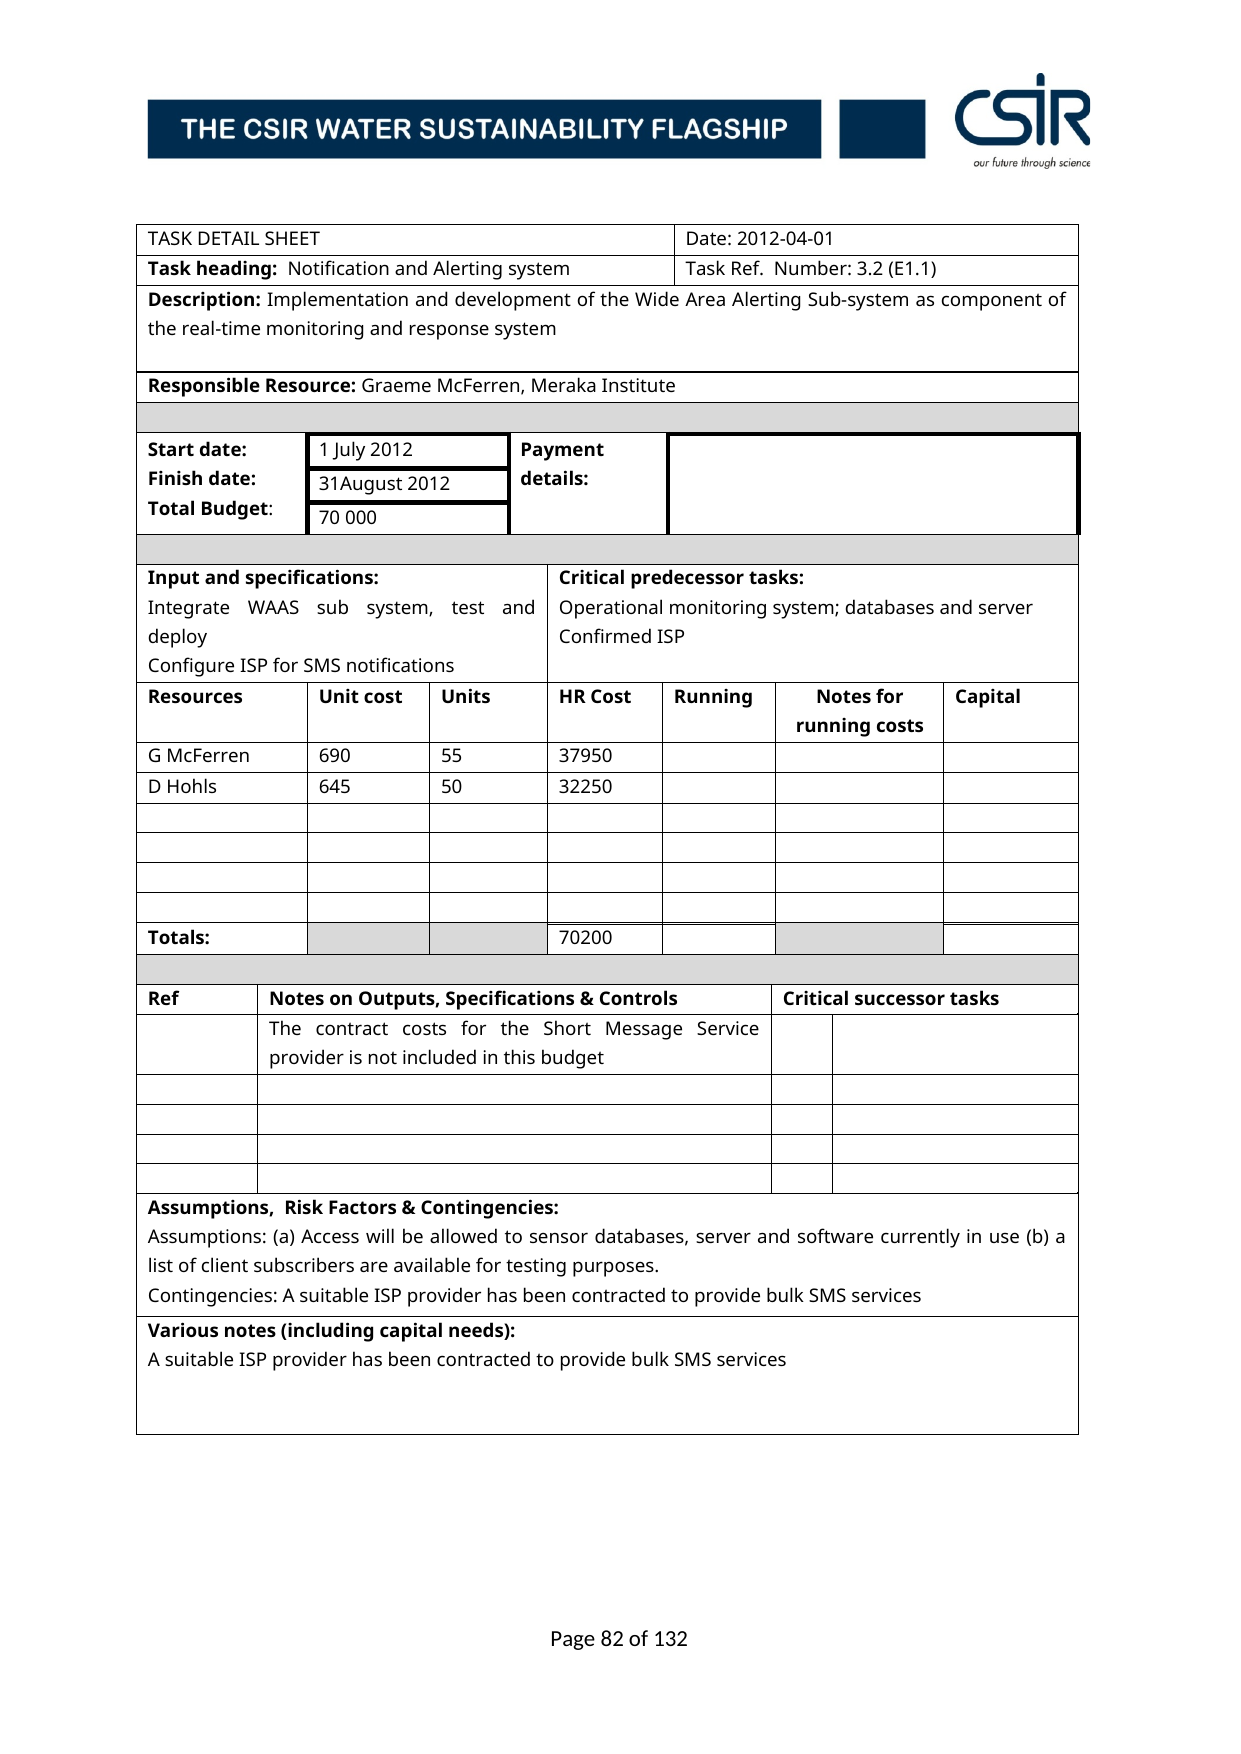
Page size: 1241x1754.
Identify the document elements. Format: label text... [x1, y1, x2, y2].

table_cell [548, 804, 662, 832]
table_cell [663, 925, 775, 954]
table_cell [137, 863, 307, 892]
table_cell D Hohls [137, 773, 307, 802]
table_cell Critical predecessor tasks: Operational monitoring system; databases and server Confirmed ISP [548, 565, 1078, 682]
table_cell [137, 1135, 257, 1163]
table_cell [944, 925, 1078, 954]
table_cell [833, 1164, 1078, 1193]
table_cell [833, 1105, 1078, 1133]
table_cell [772, 1075, 832, 1104]
table_cell [663, 893, 775, 922]
table_cell The contract costs for the Short Message Service provider is not included in this budget [258, 1015, 771, 1074]
table_cell [258, 1105, 771, 1133]
table_cell [772, 1164, 832, 1193]
table_cell [137, 804, 307, 832]
table_cell 645 [308, 773, 429, 802]
table_cell [308, 923, 429, 954]
table_cell [258, 1075, 771, 1104]
table_cell [137, 833, 307, 862]
table_cell [776, 773, 943, 802]
table_cell [944, 833, 1078, 862]
table_cell [430, 804, 547, 832]
table_cell [944, 743, 1078, 772]
table_cell [833, 1015, 1078, 1074]
table_cell Totals: [137, 923, 307, 954]
table_cell 50 [430, 773, 547, 802]
table_cell [430, 863, 547, 892]
table_cell 70200 [548, 925, 662, 954]
table_cell 690 [308, 743, 429, 772]
table_cell [944, 773, 1078, 802]
table_cell [944, 804, 1078, 832]
table_cell [137, 1164, 257, 1193]
table_cell HR Cost [548, 683, 662, 742]
table_cell [663, 863, 775, 892]
table_cell Unit cost [308, 683, 429, 742]
table_cell [258, 1164, 771, 1193]
table_cell [776, 804, 943, 832]
table_cell Running [663, 683, 775, 742]
table_cell [776, 863, 943, 892]
table_header Date: 2012-04-01 [675, 225, 1078, 254]
table_cell [258, 1135, 771, 1163]
table_cell [772, 1105, 832, 1133]
table_cell [137, 955, 1078, 984]
table_cell Notes for running costs [776, 683, 943, 742]
table_cell Ref [137, 985, 257, 1014]
table_cell [776, 923, 943, 954]
table_cell Description: Implementation and development of the Wide Area Alerting Sub-system as component of the real-time monitoring and response system [137, 286, 1078, 371]
table_cell [548, 833, 662, 862]
table_cell [137, 535, 1078, 564]
table_cell [772, 1135, 832, 1163]
picture [147, 73, 1091, 169]
table_cell Resources [137, 683, 307, 742]
table_cell [663, 833, 775, 862]
table_cell [430, 833, 547, 862]
table_cell [308, 804, 429, 832]
table_cell G McFerren [137, 743, 307, 772]
table_cell [137, 1015, 257, 1074]
table_cell Responsible Resource: Graeme McFerren, Meraka Institute [137, 373, 1078, 402]
table_cell Assumptions, Risk Factors & Contingencies: Assumptions: (a) Access will be allowed to sensor databases, server and software currently in use (b) a list of client subscribers are available for testing purposes. Contingencies: A suitable ISP provider has been contracted to provide bulk SMS services [137, 1194, 1078, 1316]
table_cell 32250 [548, 773, 662, 802]
table_cell 70 000 [310, 505, 507, 534]
table_cell [137, 1075, 257, 1104]
table_cell Notes on Outputs, Specifications & Controls [258, 985, 771, 1014]
table_cell 55 [430, 743, 547, 772]
table_cell [944, 893, 1078, 922]
table_cell Payment details: [511, 433, 666, 534]
table_cell [548, 893, 662, 922]
table_cell 1 July 2012 [310, 436, 507, 466]
table_cell Capital [944, 683, 1078, 742]
table_cell [137, 1105, 257, 1133]
table_cell [663, 804, 775, 832]
table_cell Critical successor tasks [772, 985, 1078, 1014]
table_cell [776, 743, 943, 772]
table_cell [663, 773, 775, 802]
table_cell [430, 923, 547, 954]
table_cell [308, 863, 429, 892]
table_cell Various notes (including capital needs): A suitable ISP provider has been contracted to provide bulk SMS services [137, 1317, 1078, 1433]
table_cell [776, 893, 943, 922]
table_cell [833, 1135, 1078, 1163]
table_cell [776, 833, 943, 862]
table_cell Units [430, 683, 547, 742]
table_cell [430, 893, 547, 922]
table_cell [833, 1075, 1078, 1104]
table_cell [663, 743, 775, 772]
table_cell Start date: Finish date: Total Budget: [137, 433, 305, 534]
table_cell [670, 436, 1076, 534]
table_cell [944, 863, 1078, 892]
table_header TASK DETAIL SHEET [137, 225, 674, 254]
table_cell 37950 [548, 743, 662, 772]
table_cell [308, 893, 429, 922]
table_cell [772, 1015, 832, 1074]
table_cell Task Ref. Number: 3.2 (E1.1) [675, 256, 1078, 285]
table_cell Task heading: Notification and Alerting system [137, 256, 674, 285]
table_cell 31August 2012 [310, 471, 507, 500]
table_cell [137, 893, 307, 922]
table_cell [137, 403, 1078, 432]
table_cell [308, 833, 429, 862]
table_cell [548, 863, 662, 892]
table_cell Input and specifications: Integrate WAAS sub system, test and deploy Configure ISP for SMS notifications [137, 565, 547, 682]
